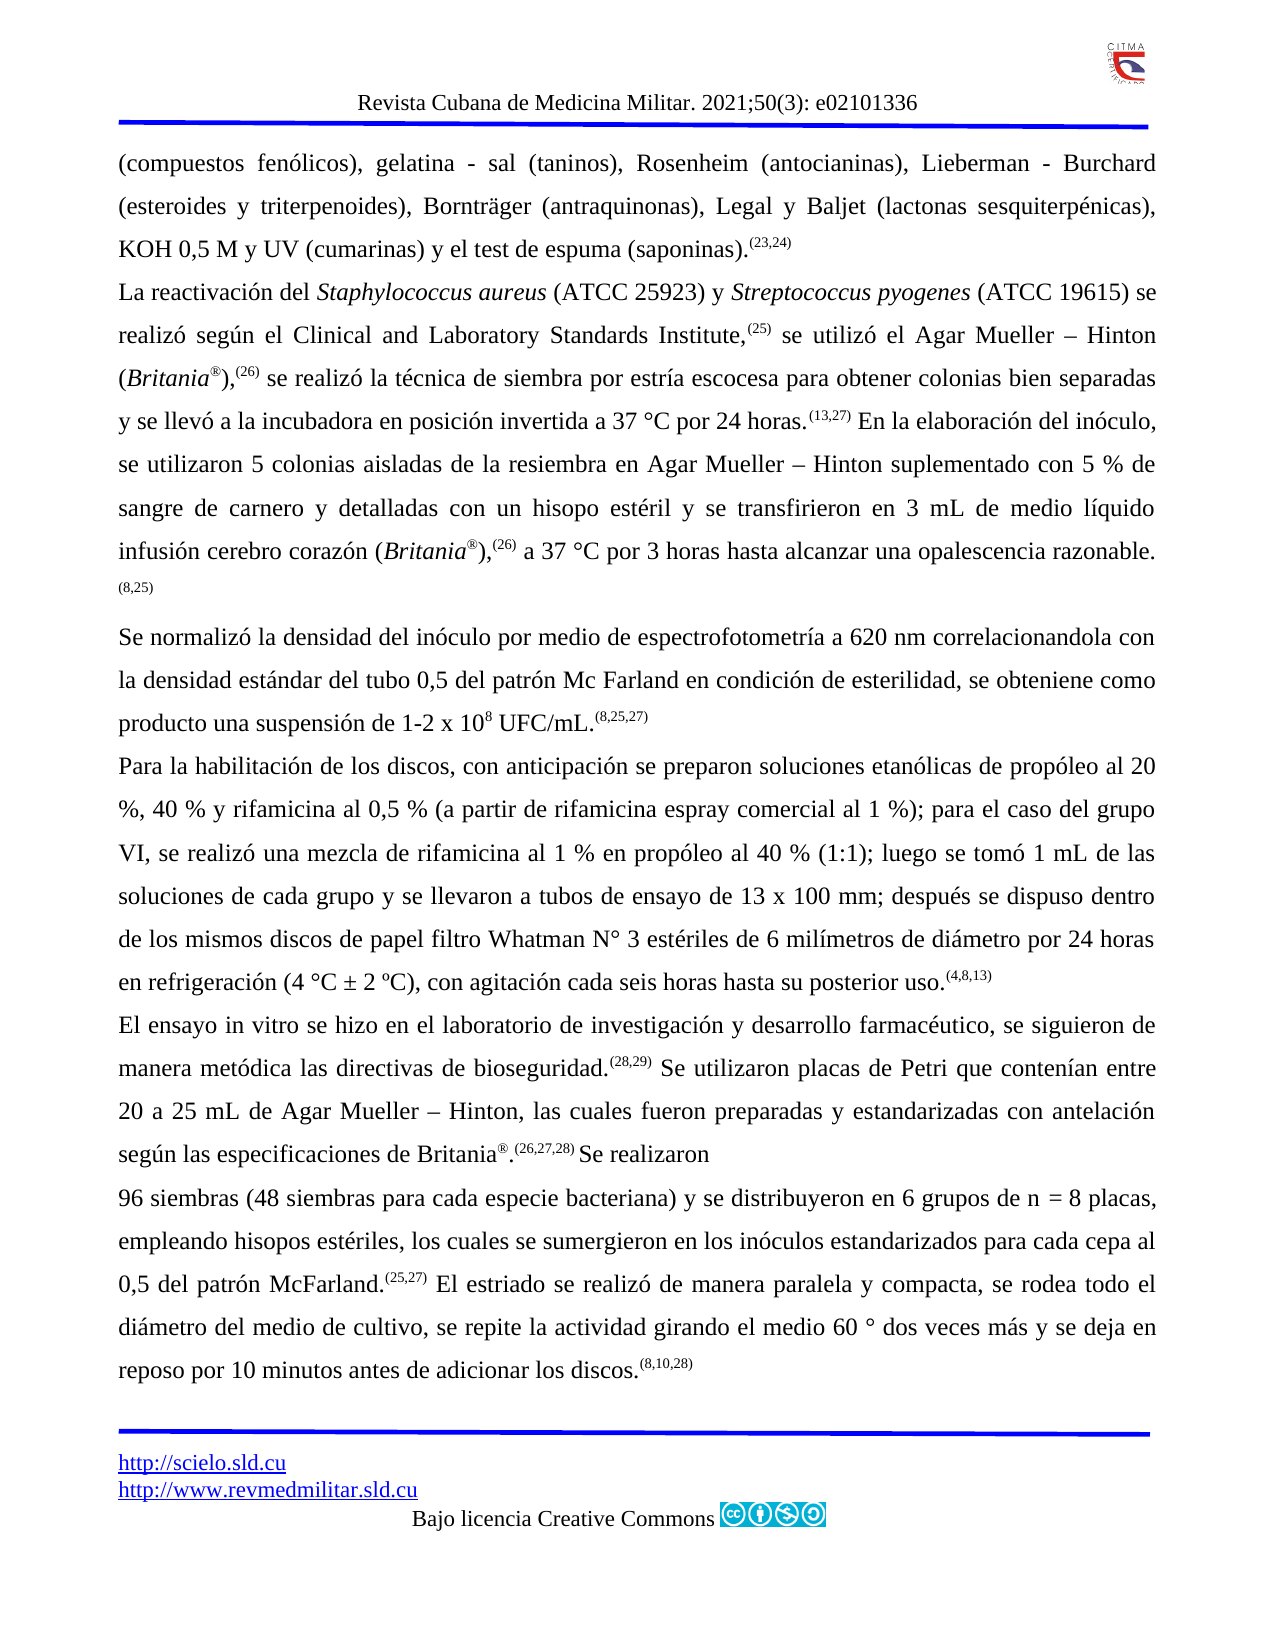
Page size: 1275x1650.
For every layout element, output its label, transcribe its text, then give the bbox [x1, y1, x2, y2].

text Se normalizó la densidad del inóculo por medio de espectrofotometría a 620 nm correlacionandola con la densidad estándar del tubo 0,5 del patrón Mc Farland en condición de esterilidad, se obteniene como producto una suspensión de 1-2 x 108 UFC/mL.(8,25,27) [118, 622, 1157, 737]
picture [720, 1502, 826, 1527]
picture [1107, 43, 1145, 84]
text La reactivación del Staphylococcus aureus (ATCC 25923) y Streptococcus pyogenes (ATCC 19615) se realizó según el Clinical and Laboratory Standards Institute,(25) se utilizó el Agar Mueller – Hinton (Britania®),(26) se realizó la técnica de siembra por estría escocesa para obtener colonias bien separadas y se llevó a la incubadora en posición invertida a 37 °C por 24 horas.(13,27) En la elaboración del inóculo, se utilizaron 5 colonias aisladas de la resiembra en Agar Mueller – Hinton suplementado con 5 % de sangre de carnero y detalladas con un hisopo estéril y se transfirieron en 3 mL de medio líquido infusión cerebro corazón (Britania®),(26) a 37 °C por 3 horas hasta alcanzar una opalescencia razonable.(8,25) [118, 277, 1157, 608]
text El ensayo in vitro se hizo en el laboratorio de investigación y desarrollo farmacéutico, se siguieron de manera metódica las directivas de bioseguridad.(28,29) Se utilizaron placas de Petri que contenían entre 20 a 25 mL de Agar Mueller – Hinton, las cuales fueron preparadas y estandarizadas con antelación según las especificaciones de Britania®.(26,27,28) Se realizaron [118, 1010, 1157, 1168]
text 96 siembras (48 siembras para cada especie bacteriana) y se distribuyeron en 6 grupos de n = 8 placas, empleando hisopos estériles, los cuales se sumergieron en los inóculos estandarizados para cada cepa al 0,5 del patrón McFarland.(25,27) El estriado se realizó de manera paralela y compacta, se rodea todo el diámetro del medio de cultivo, se repite la actividad girando el medio 60 ° dos veces más y se deja en reposo por 10 minutos antes de adicionar los discos.(8,10,28) [118, 1183, 1157, 1384]
text Para la habilitación de los discos, con anticipación se preparon soluciones etanólicas de propóleo al 20 %, 40 % y rifamicina al 0,5 % (a partir de rifamicina espray comercial al 1 %); para el caso del grupo VI, se realizó una mezcla de rifamicina al 1 % en propóleo al 40 % (1:1); luego se tomó 1 mL de las soluciones de cada grupo y se llevaron a tubos de ensayo de 13 x 100 mm; después se dispuso dentro de los mismos discos de papel filtro Whatman N° 3 estériles de 6 milímetros de diámetro por 24 horas en refrigeración (4 °C ± 2 ºC), con agitación cada seis horas hasta su posterior uso.(4,8,13) [118, 751, 1157, 996]
